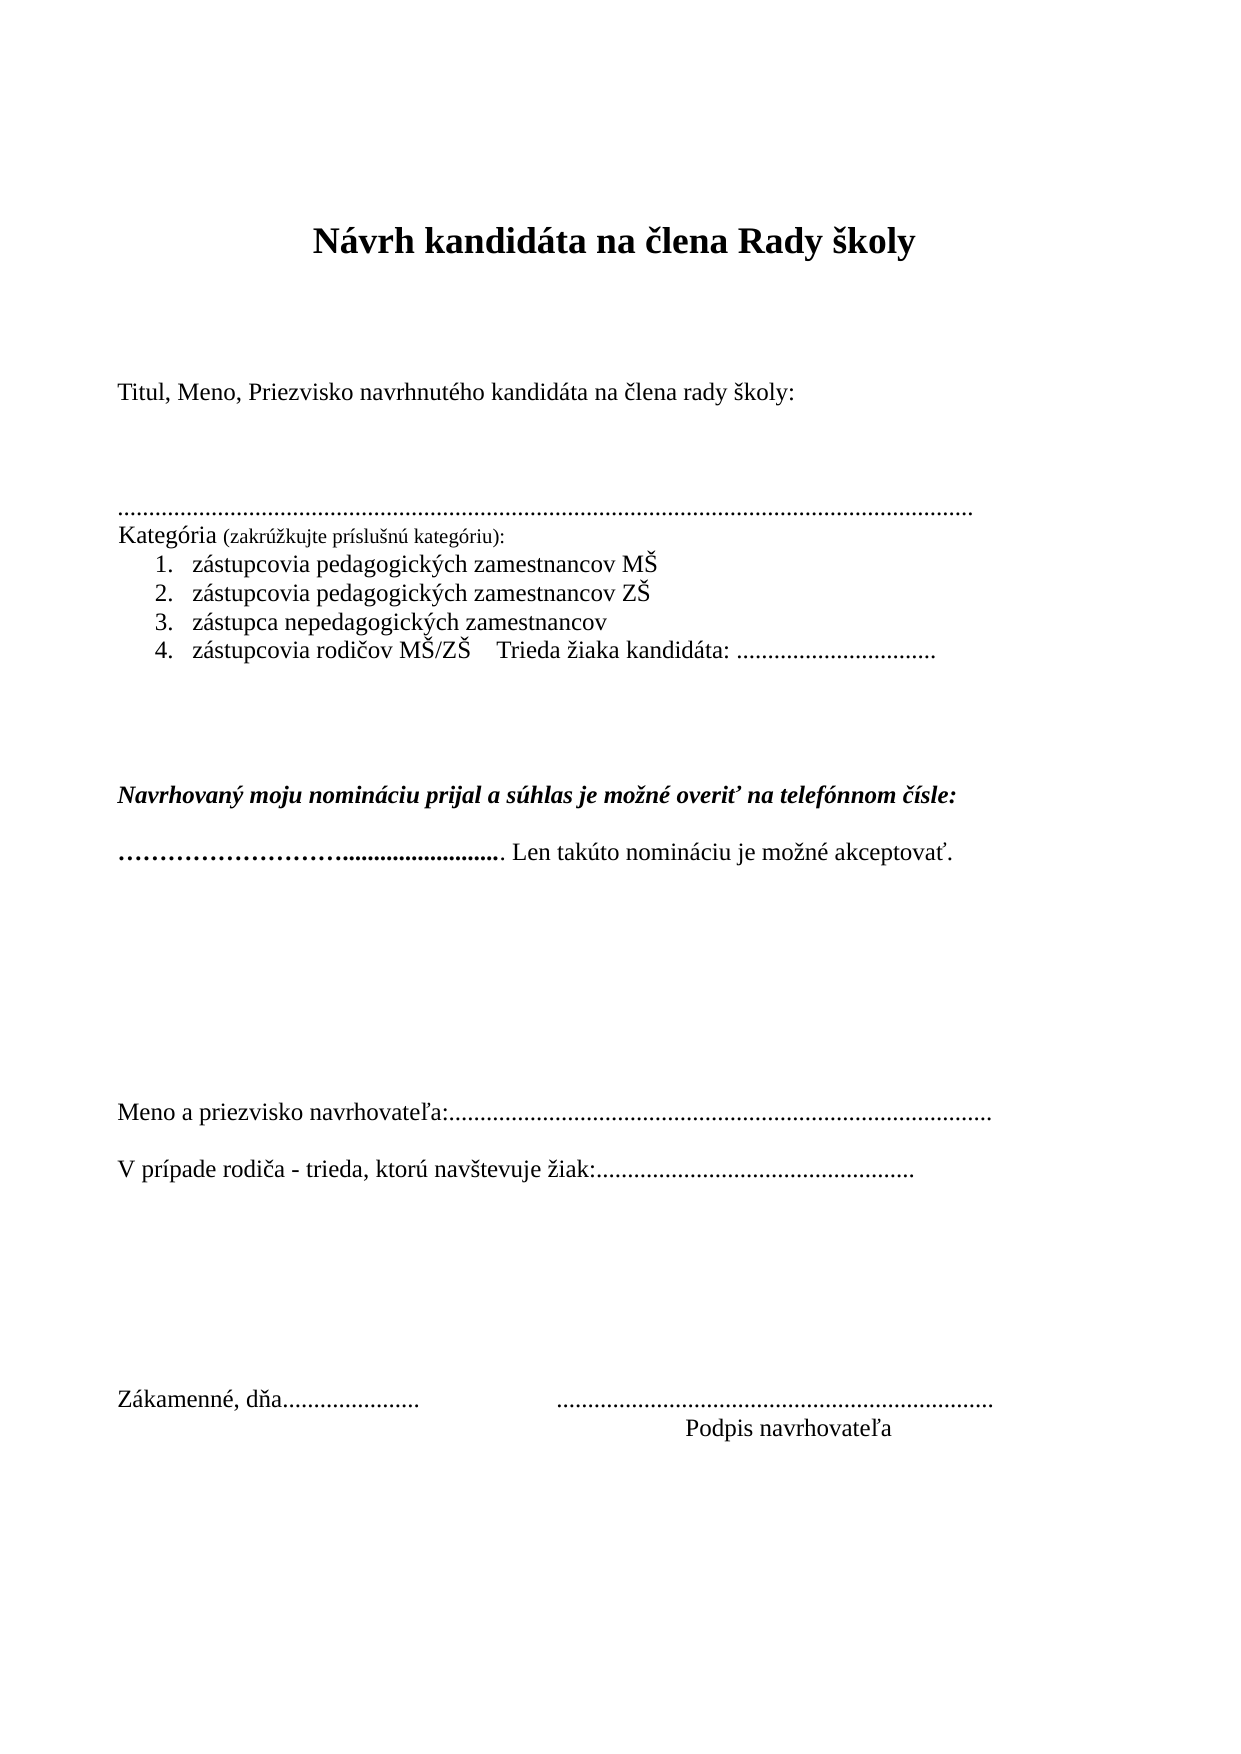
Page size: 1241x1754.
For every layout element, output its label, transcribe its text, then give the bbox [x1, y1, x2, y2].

text Navrhovaný moju nomináciu prijal a súhlas je možné overiť na telefónnom čísle: ……………………….......................... Len takúto nomináciu je možné akceptovať. [117, 780, 1111, 866]
list zástupcovia pedagogických zamestnancov MŠ [154, 549, 1122, 578]
text Meno a priezvisko navrhovateľa:....................................................................................... [117, 1097, 1111, 1125]
text ......................................................................................................................................... [117, 492, 1111, 521]
list zástupcovia rodičov MŠ/ZŠ Trieda žiaka kandidáta: ................................ [154, 636, 1111, 664]
text Návrh kandidáta na člena Rady školy [117, 219, 1111, 262]
list zástupca nepedagogických zamestnancov [154, 607, 1122, 636]
text Podpis navrhovateľa [117, 1413, 1111, 1442]
list zástupcovia pedagogických zamestnancov ZŠ [154, 578, 1122, 607]
text Titul, Meno, Priezvisko navrhnutého kandidáta na člena rady školy: [117, 377, 1111, 406]
text V prípade rodiča - trieda, ktorú navštevuje žiak:................................................... [117, 1154, 1111, 1183]
text Kategória (zakrúžkujte príslušnú kategóriu): [118, 521, 903, 549]
text Zákamenné, dňa...................... ...................................................................... [117, 1384, 1111, 1413]
